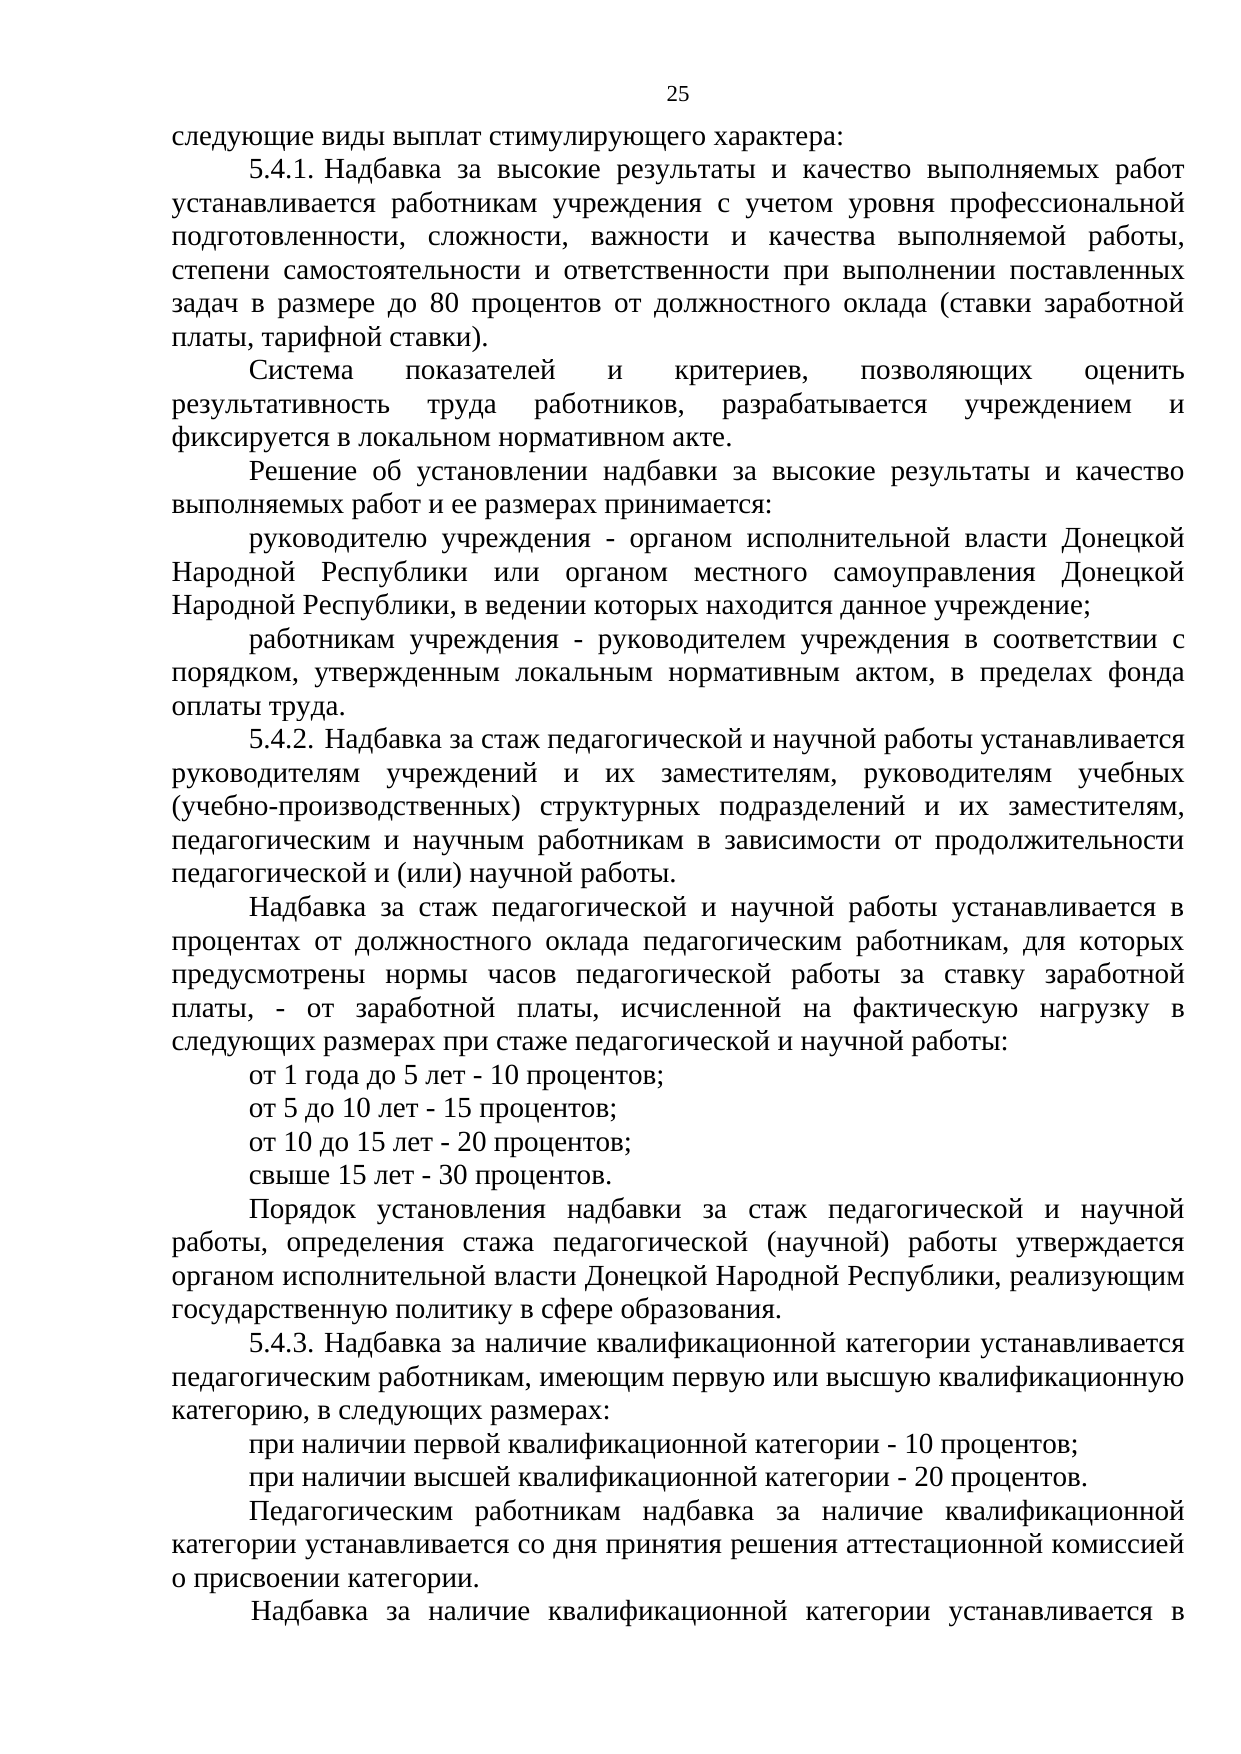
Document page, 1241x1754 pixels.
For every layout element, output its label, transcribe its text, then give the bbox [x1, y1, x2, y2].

text работникам учреждения - руководителем учреждения в соответствии с порядком, утвержденным локальным нормативным актом, в пределах фонда оплаты труда. [171, 621, 1185, 721]
text Порядок установления надбавки за стаж педагогической и научной работы, определения стажа педагогической (научной) работы утверждается органом исполнительной власти Донецкой Народной Республики, реализующим государственную политику в сфере образования. [171, 1191, 1185, 1325]
text Система показателей и критериев, позволяющих оценить результативность труда работников, разрабатывается учреждением и фиксируется в локальном нормативном акте. [171, 352, 1185, 453]
text Решение об установлении надбавки за высокие результаты и качество выполняемых работ и ее размерах принимается: [171, 453, 1185, 520]
list Надбавка за стаж педагогической и научной работы устанавливается руководителям учреждений и их заместителям, руководителям учебных (учебно-производственных) структурных подразделений и их заместителям, педагогическим и научным работникам в зависимости от продолжительности педагогической и (или) научной работы. [171, 721, 1185, 889]
text свыше 15 лет - 30 процентов. [171, 1157, 1185, 1191]
text от 5 до 10 лет - 15 процентов; [171, 1090, 1185, 1124]
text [171, 1593, 1185, 1627]
list Надбавка за высокие результаты и качество выполняемых работ устанавливается работникам учреждения с учетом уровня профессиональной подготовленности, сложности, важности и качества выполняемой работы, степени самостоятельности и ответственности при выполнении поставленных задач в размере до 80 процентов от должностного оклада (ставки заработной платы, тарифной ставки). [171, 151, 1185, 352]
text от 1 года до 5 лет - 10 процентов; [171, 1057, 1185, 1090]
text руководителю учреждения - органом исполнительной власти Донецкой Народной Республики или органом местного самоуправления Донецкой Народной Республики, в ведении которых находится данное учреждение; [171, 520, 1185, 621]
text при наличии высшей квалификационной категории - 20 процентов. [171, 1459, 1185, 1493]
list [171, 118, 1185, 151]
list Надбавка за наличие квалификационной категории устанавливается педагогическим работникам, имеющим первую или высшую квалификационную категорию, в следующих размерах: [171, 1325, 1185, 1426]
text Надбавка за стаж педагогической и научной работы устанавливается в процентах от должностного оклада педагогическим работникам, для которых предусмотрены нормы часов педагогической работы за ставку заработной платы, - от заработной платы, исчисленной на фактическую нагрузку в следующих размерах при стаже педагогической и научной работы: [171, 889, 1185, 1057]
text при наличии первой квалификационной категории - 10 процентов; [171, 1426, 1185, 1459]
text от 10 до 15 лет - 20 процентов; [171, 1124, 1185, 1157]
text Педагогическим работникам надбавка за наличие квалификационной категории устанавливается со дня принятия решения аттестационной комиссией о присвоении категории. [171, 1493, 1185, 1593]
